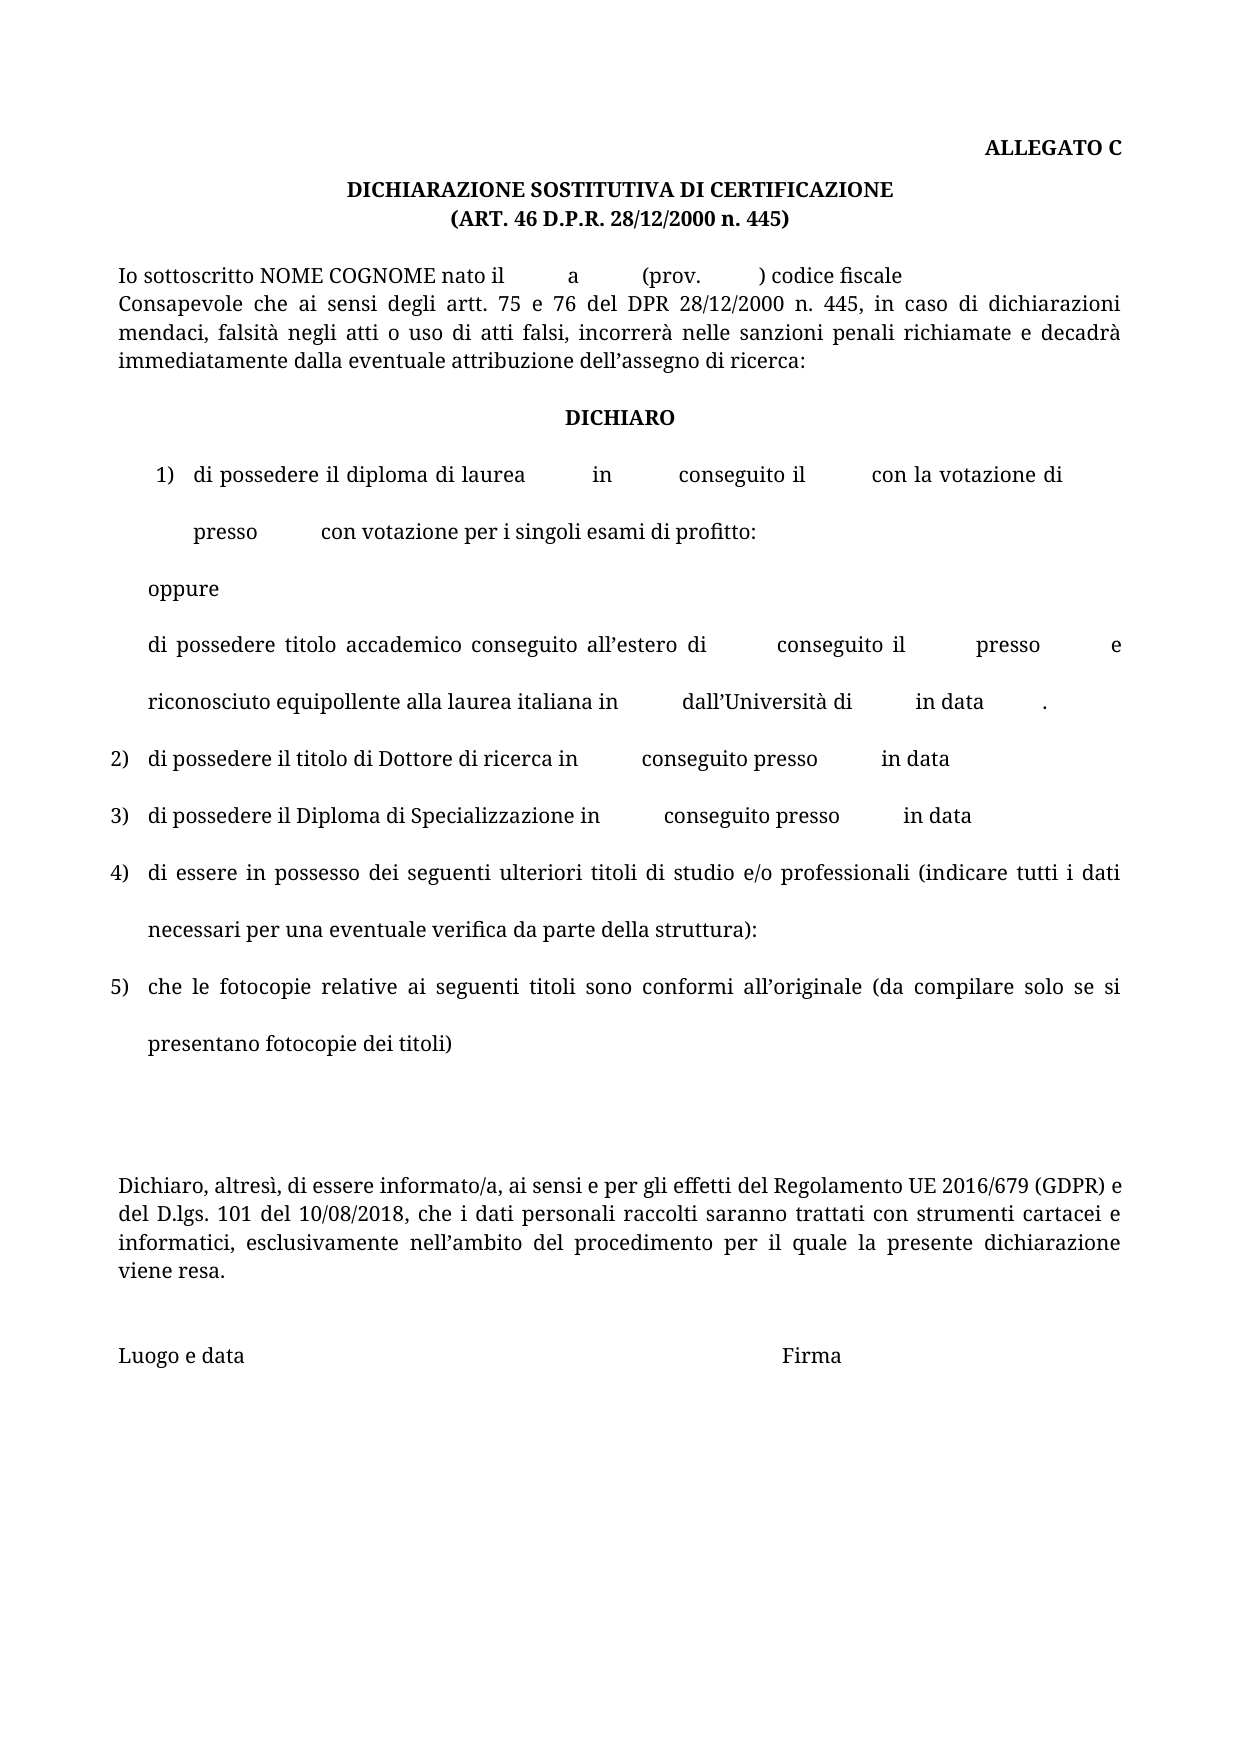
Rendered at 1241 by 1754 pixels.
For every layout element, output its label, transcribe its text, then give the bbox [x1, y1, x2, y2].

list di essere in possesso dei seguenti ulteriori titoli di studio e/o professionali (indicare tutti i dati necessari per una eventuale verifica da parte della struttura): [110, 858, 1122, 943]
text oppure [148, 574, 1122, 602]
list di possedere il Diploma di Specializzazione in conseguito presso in data [110, 801, 1122, 829]
text di possedere titolo accademico conseguito all’estero di conseguito il presso e riconosciuto equipollente alla laurea italiana in dall’Università di in data . [148, 631, 1122, 716]
text DICHIARO [118, 403, 1122, 431]
list di possedere il titolo di Dottore di ricerca in conseguito presso in data [110, 744, 1122, 773]
text (ART. 46 D.P.R. 28/12/2000 n. 445) [118, 204, 1122, 232]
text Dichiaro, altresì, di essere informato/a, ai sensi e per gli effetti del Regolamento UE 2016/679 (GDPR) e del D.lgs. 101 del 10/08/2018, che i dati personali raccolti saranno trattati con strumenti cartacei e informatici, esclusivamente nell’ambito del procedimento per il quale la presente dichiarazione viene resa. [118, 1171, 1122, 1284]
list che le fotocopie relative ai seguenti titoli sono conformi all’originale (da compilare solo se si presentano fotocopie dei titoli) [110, 972, 1122, 1057]
text DICHIARAZIONE SOSTITUTIVA DI CERTIFICAZIONE [118, 176, 1122, 204]
text Io NOME COGNOME il a (prov. ) codice fiscale [118, 261, 1122, 289]
text Consapevole che ai sensi degli artt. 75 e 76 del DPR 28/12/2000 n. 445, in caso di dichiarazioni mendaci, falsità negli atti o uso di atti falsi, incorrerà nelle sanzioni penali richiamate e decadrà immediatamente dalla eventuale attribuzione dell’assegno di ricerca: [118, 289, 1122, 374]
text ALLEGATO C [118, 133, 1122, 161]
list di possedere il diploma di laurea in conseguito il con la votazione di presso con votazione per i singoli esami di profitto: [156, 460, 1122, 545]
text Luogo e data Firma [118, 1341, 1122, 1370]
